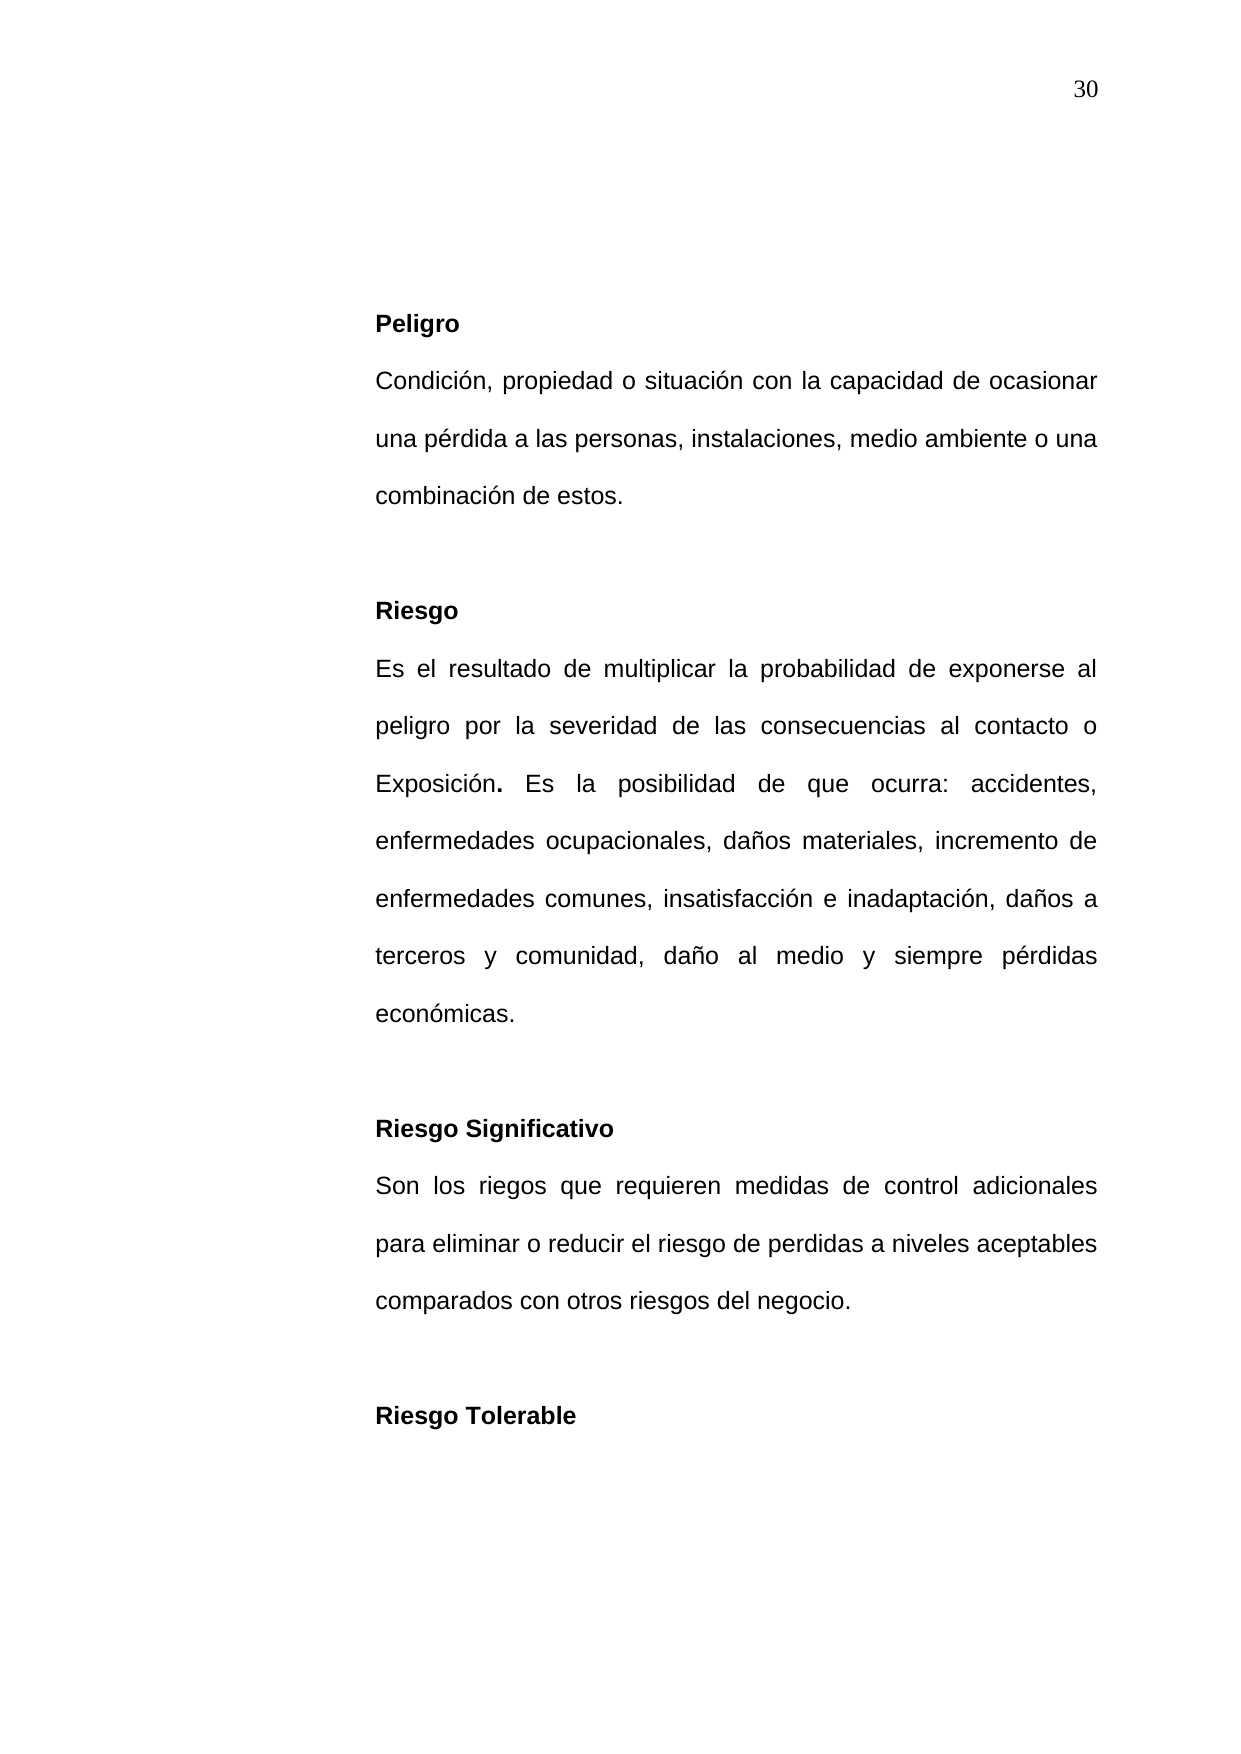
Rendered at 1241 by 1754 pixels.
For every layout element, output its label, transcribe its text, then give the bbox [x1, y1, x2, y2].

text Peligro [375, 308, 1098, 337]
text Riesgo [375, 596, 1098, 625]
text Condición, propiedad o situación con la capacidad de ocasionar una pérdida a las personas, instalaciones, medio ambiente o una combinación de estos. [375, 366, 1098, 510]
text Riesgo Tolerable [375, 1401, 1098, 1430]
text Riesgo Significativo [375, 1113, 1098, 1142]
text Es el resultado de multiplicar la probabilidad de exponerse al peligro por la severidad de las consecuencias al contacto o Exposición. Es la posibilidad de que ocurra: accidentes, enfermedades ocupacionales, daños materiales, incremento de enfermedades comunes, insatisfacción e inadaptación, daños a terceros y comunidad, daño al medio y siempre pérdidas económicas. [375, 653, 1098, 1027]
text Son los riegos que requieren medidas de control adicionales para eliminar o reducir el riesgo de perdidas a niveles aceptables comparados con otros riesgos del negocio. [375, 1171, 1098, 1315]
